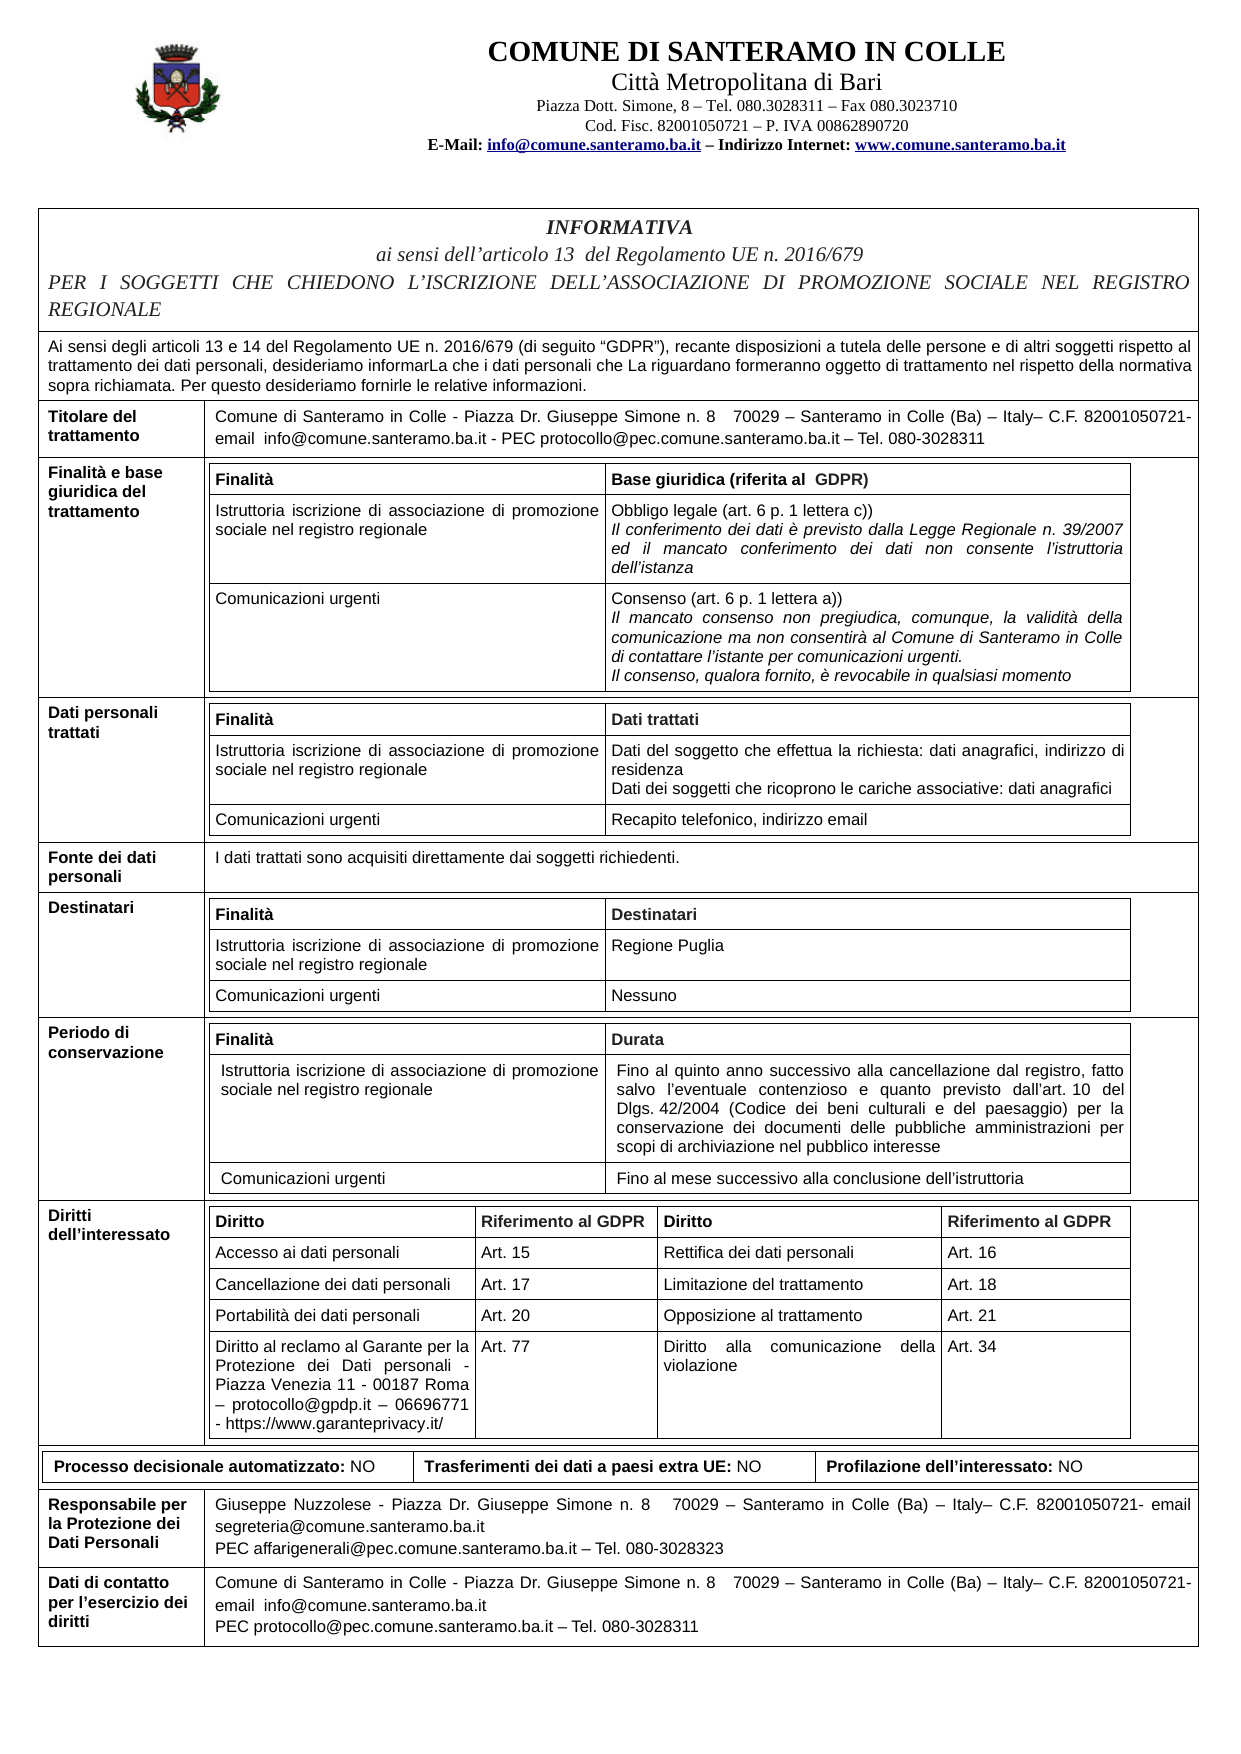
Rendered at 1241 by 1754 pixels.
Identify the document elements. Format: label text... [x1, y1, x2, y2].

table_cell Responsabile per la Protezione dei Dati Personali [39, 1490, 204, 1567]
table_cell Finalità e base giuridica del trattamento [39, 458, 204, 697]
table_cell Ai sensi degli articoli 13 e 14 del Regolamento UE n. 2016/679 (di seguito “GDPR”), recante disposizioni a tutela delle persone e di altri soggetti rispetto al trattamento dei dati personali, desideriamo informarLa che i dati personali che La riguardano formeranno oggetto di trattamento nel rispetto della normativa sopra richiamata. Per questo desideriamo fornirle le relative informazioni. [39, 332, 1198, 400]
table_cell Comune di Santeramo in Colle - Piazza Dr. Giuseppe Simone n. 8 70029 – Santeramo in Colle (Ba) – Italy– C.F. 82001050721- email info@comune.santeramo.ba.it PEC protocollo@pec.comune.santeramo.ba.it – Tel. 080-3028311 [205, 1568, 1198, 1646]
table_cell Comune di Santeramo in Colle - Piazza Dr. Giuseppe Simone n. 8 70029 – Santeramo in Colle (Ba) – Italy– C.F. 82001050721- email info@comune.santeramo.ba.it - PEC protocollo@pec.comune.santeramo.ba.it – Tel. 080-3028311 [205, 401, 1198, 457]
table_cell Fonte dei dati personali [39, 843, 204, 892]
table_cell Dati di contatto per l’esercizio dei diritti [39, 1568, 204, 1646]
table_cell [205, 1018, 1198, 1200]
table_cell Dati personali trattati [39, 698, 204, 841]
table_cell [205, 893, 1198, 1017]
table_cell I dati trattati sono acquisiti direttamente dai soggetti richiedenti. [205, 843, 1198, 892]
table_cell Giuseppe Nuzzolese - Piazza Dr. Giuseppe Simone n. 8 70029 – Santeramo in Colle (Ba) – Italy– C.F. 82001050721- email segreteria@comune.santeramo.ba.it PEC affarigenerali@pec.comune.santeramo.ba.it – Tel. 080-3028323 [205, 1490, 1198, 1567]
table_cell Diritti dell’interessato [39, 1201, 204, 1445]
table_cell Periodo di conservazione [39, 1018, 204, 1200]
table_cell [39, 1446, 1198, 1488]
table_cell Destinatari [39, 893, 204, 1017]
table_cell Titolare del trattamento [39, 401, 204, 457]
picture [123, 34, 225, 157]
table_cell [205, 1201, 1198, 1445]
table_cell [205, 698, 1198, 841]
table_cell [205, 458, 1198, 697]
table_header INFORMATIVA ai sensi dell’articolo 13 del Regolamento UE n. 2016/679 PER I SOGGETTI CHE CHIEDONO L’ISCRIZIONE DELL’ASSOCIAZIONE DI PROMOZIONE SOCIALE NEL REGISTRO REGIONALE [39, 209, 1198, 331]
